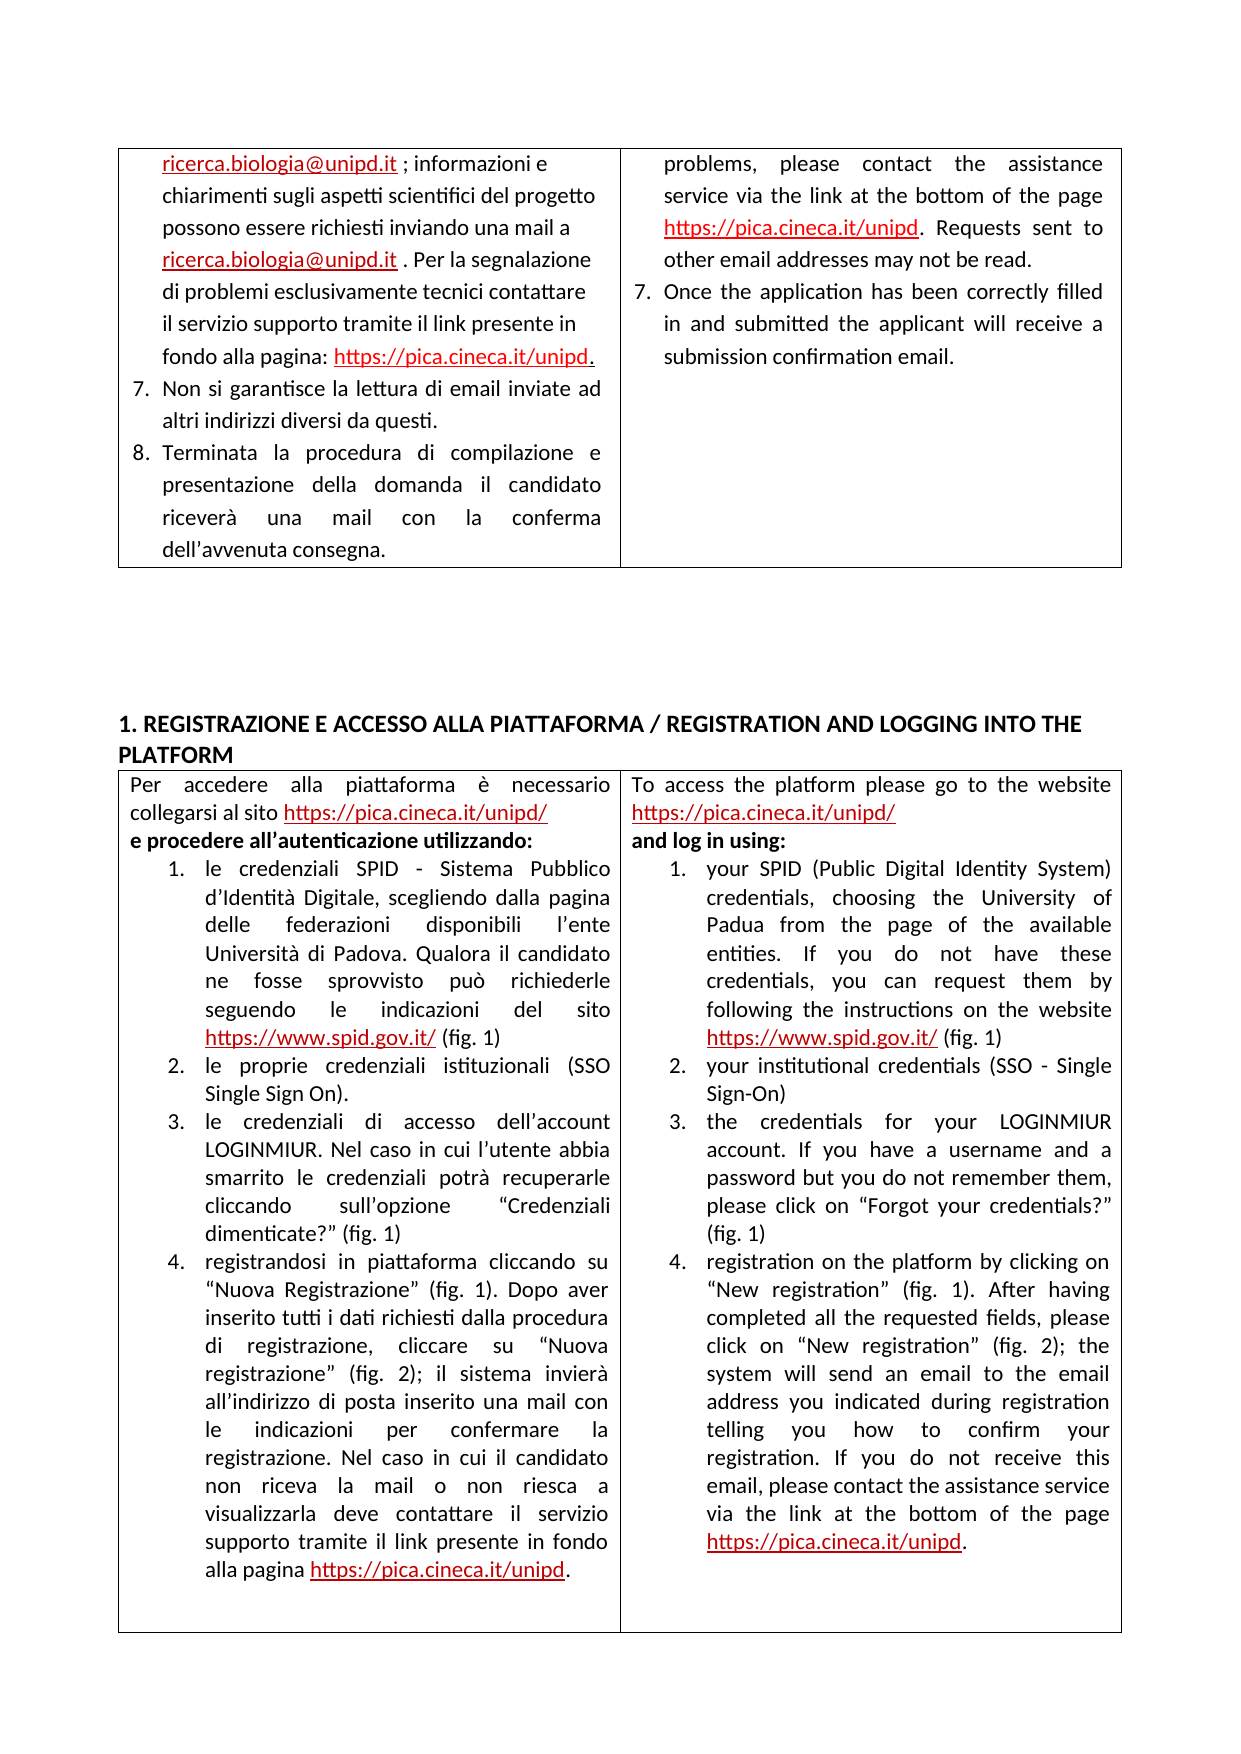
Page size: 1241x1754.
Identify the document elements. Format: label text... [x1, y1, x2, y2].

table_header To access the platform please go to the website https://pica.cineca.it/unipd/ and log in using: your SPID (Public Digital Identity System) credentials, choosing the University of Padua from the page of the available entities. If you do not have these credentials, you can request them by following the instructions on the website https://www.spid.gov.it/ (fig. 1) your institutional credentials (SSO - Single Sign-On) the credentials for your LOGINMIUR account. If you have a username and a password but you do not remember them, please click on “Forgot your credentials?” (fig. 1) registration on the platform by clicking on “New registration” (fig. 1). After having completed all the requested fields, please click on “New registration” (fig. 2); the system will send an email to the email address you indicated during registration telling you how to confirm your registration. If you do not receive this email, please contact the assistance service via the link at the bottom of the page https://pica.cineca.it/unipd. [621, 771, 1121, 1632]
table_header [621, 149, 1121, 567]
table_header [119, 149, 620, 567]
table_header Per accedere alla piattaforma è necessario collegarsi al sito https://pica.cineca.it/unipd/ e procedere all’autenticazione utilizzando: le credenziali SPID - Sistema Pubblico d’Identità Digitale, scegliendo dalla pagina delle federazioni disponibili l’ente Università di Padova. Qualora il candidato ne fosse sprovvisto può richiederle seguendo le indicazioni del sito https://www.spid.gov.it/ (fig. 1) le proprie credenziali istituzionali (SSO Single Sign On). le credenziali di accesso dell’account LOGINMIUR. Nel caso in cui l’utente abbia smarrito le credenziali potrà recuperarle cliccando sull’opzione “Credenziali dimenticate?” (fig. 1) registrandosi in piattaforma cliccando su “Nuova Registrazione” (fig. 1). Dopo aver inserito tutti i dati richiesti dalla procedura di registrazione, cliccare su “Nuova registrazione” (fig. 2); il sistema invierà all’indirizzo di posta inserito una mail con le indicazioni per confermare la registrazione. Nel caso in cui il candidato non riceva la mail o non riesca a visualizzarla deve contattare il servizio supporto tramite il link presente in fondo alla pagina https://pica.cineca.it/unipd. [119, 771, 620, 1632]
text 1. REGISTRAZIONE E ACCESSO ALLA PIATTAFORMA / REGISTRATION AND LOGGING INTO THE PLATFORM [118, 708, 1124, 769]
